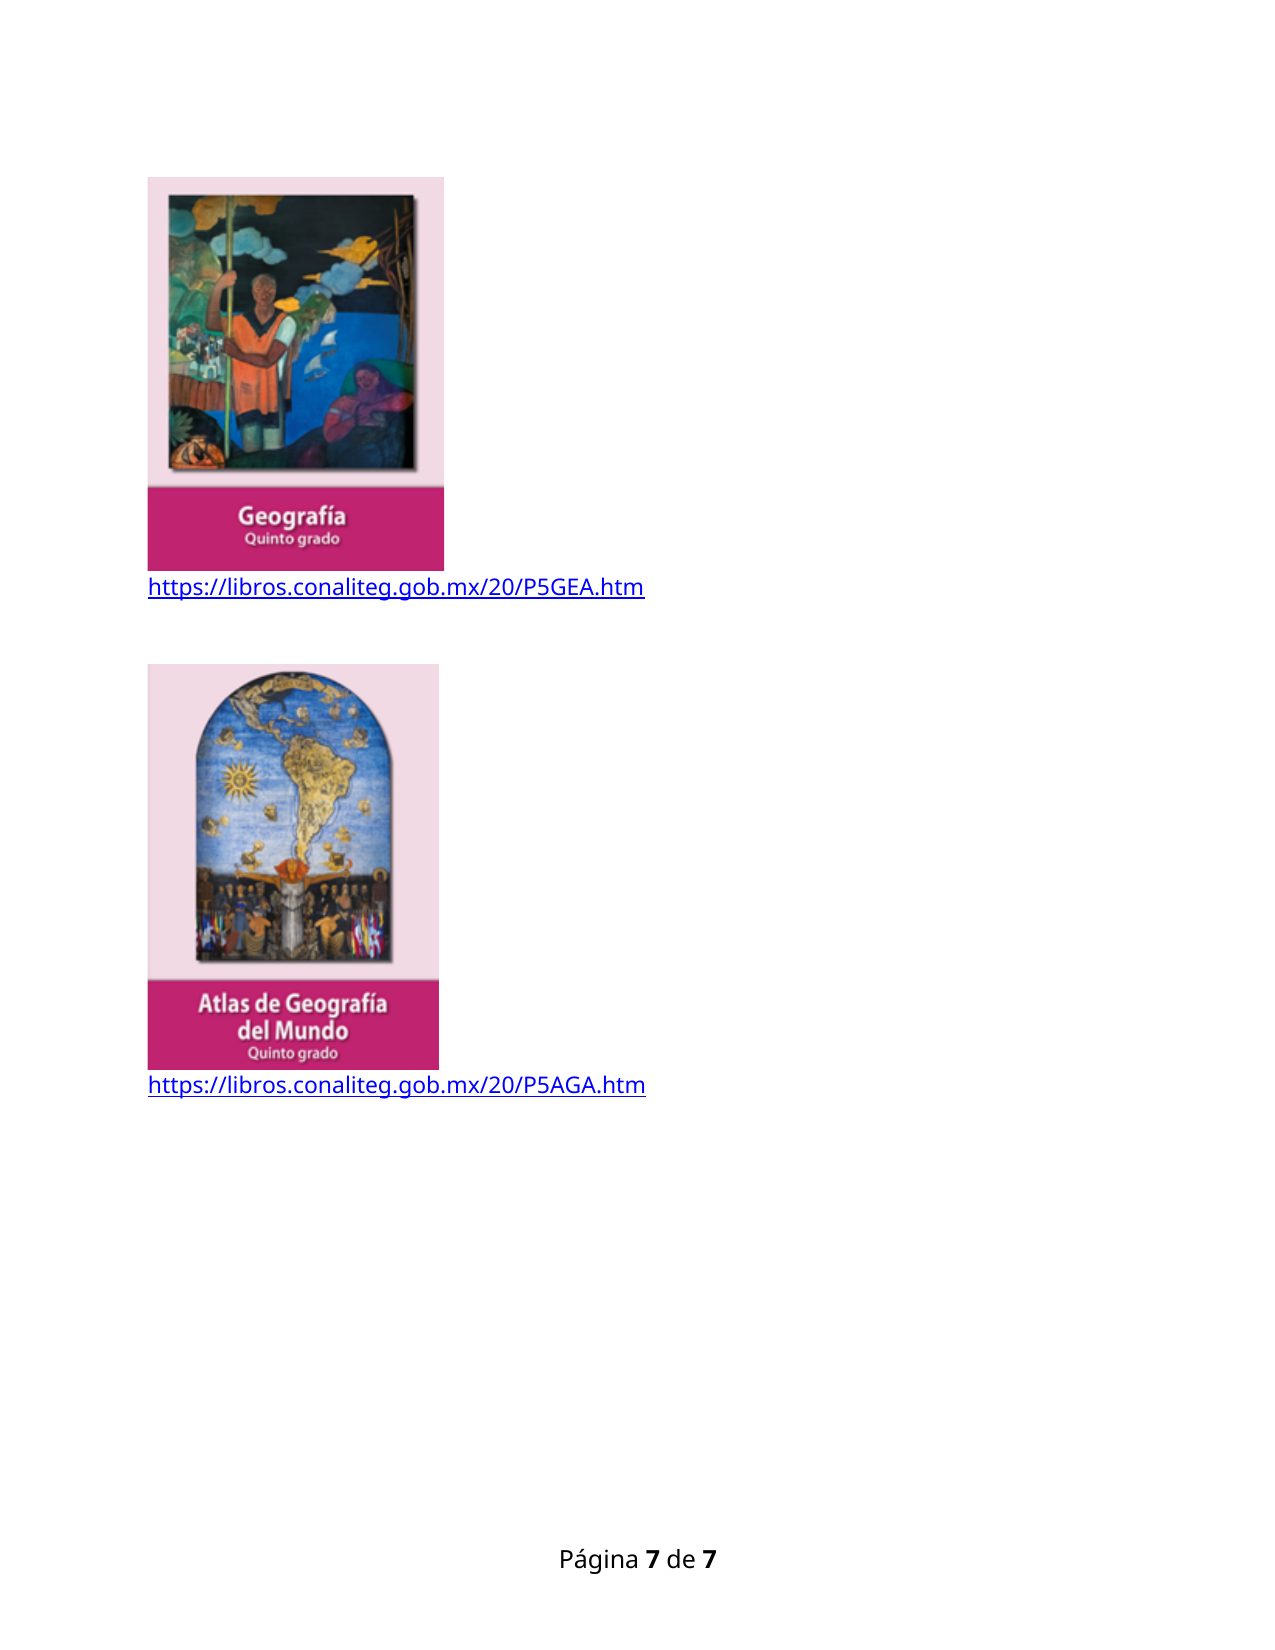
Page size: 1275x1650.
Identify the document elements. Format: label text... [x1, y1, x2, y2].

picture [147, 177, 445, 571]
text https://libros.conaliteg.gob.mx/20/P5AGA.htm [148, 1069, 1127, 1101]
text https://libros.conaliteg.gob.mx/20/P5GEA.htm [148, 571, 1127, 602]
picture [147, 664, 439, 1070]
